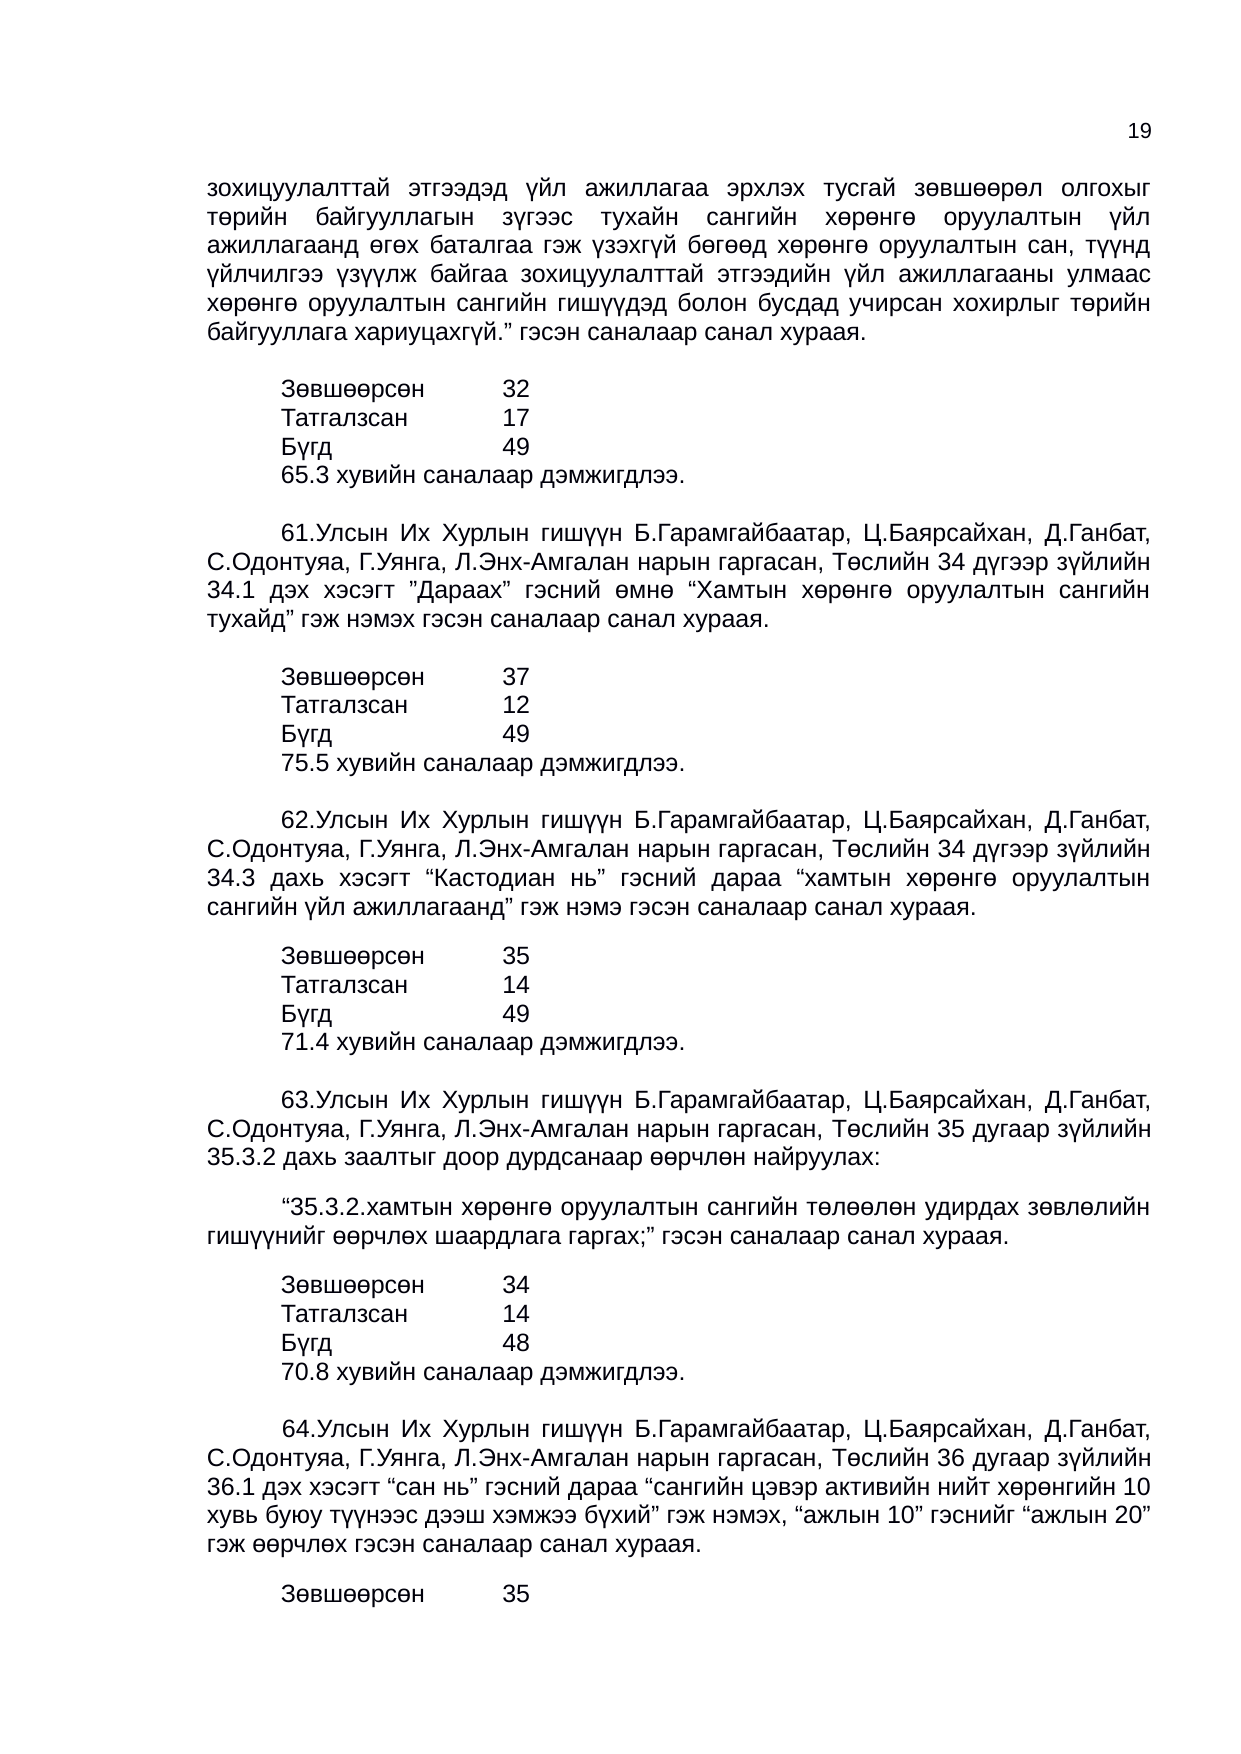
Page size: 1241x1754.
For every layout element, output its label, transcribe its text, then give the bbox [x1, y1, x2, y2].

text 62.Улсын Их Хурлын гишүүн Б.Гарамгайбаатар, Ц.Баярсайхан, Д.Ганбат, С.Одонтуяа, Г.Уянга, Л.Энх-Амгалан нарын гаргасан, Төслийн 34 дүгээр зүйлийн 34.3 дахь хэсэгт “Кастодиан нь” гэсний дараа “хамтын хөрөнгө оруулалтын сангийн үйл ажиллагаанд” гэж нэмэ гэсэн саналаар санал хураая. [207, 805, 1152, 920]
text Татгалзсан 14 [207, 970, 1152, 999]
text Бүгд 48 [207, 1328, 1152, 1357]
text 63.Улсын Их Хурлын гишүүн Б.Гарамгайбаатар, Ц.Баярсайхан, Д.Ганбат, С.Одонтуяа, Г.Уянга, Л.Энх-Амгалан нарын гаргасан, Төслийн 35 дугаар зүйлийн 35.3.2 дахь заалтыг доор дурдсанаар өөрчлөн найруулах: [207, 1085, 1152, 1171]
text “35.3.2.хамтын хөрөнгө оруулалтын сангийн төлөөлөн удирдах зөвлөлийн гишүүнийг өөрчлөх шаардлага гаргах;” гэсэн саналаар санал хураая. [207, 1192, 1152, 1249]
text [207, 173, 1152, 345]
text 65.3 хувийн саналаар дэмжигдлээ. [207, 460, 1152, 489]
text Татгалзсан 12 [207, 690, 1152, 719]
text Зөвшөөрсөн 32 [207, 374, 1152, 403]
text Зөвшөөрсөн 35 [207, 1579, 1152, 1607]
text 71.4 хувийн саналаар дэмжигдлээ. [207, 1027, 1152, 1056]
text 61.Улсын Их Хурлын гишүүн Б.Гарамгайбаатар, Ц.Баярсайхан, Д.Ганбат, С.Одонтуяа, Г.Уянга, Л.Энх-Амгалан нарын гаргасан, Төслийн 34 дүгээр зүйлийн 34.1 дэх хэсэгт ”Дараах” гэсний өмнө “Хамтын хөрөнгө оруулалтын сангийн тухайд” гэж нэмэх гэсэн саналаар санал хураая. [207, 518, 1152, 633]
text Зөвшөөрсөн 37 [207, 662, 1152, 690]
text 70.8 хувийн саналаар дэмжигдлээ. [207, 1357, 1152, 1385]
text Бүгд 49 [207, 999, 1152, 1027]
text 64.Улсын Их Хурлын гишүүн Б.Гарамгайбаатар, Ц.Баярсайхан, Д.Ганбат, С.Одонтуяа, Г.Уянга, Л.Энх-Амгалан нарын гаргасан, Төслийн 36 дугаар зүйлийн 36.1 дэх хэсэгт “сан нь” гэсний дараа “сангийн цэвэр активийн нийт хөрөнгийн 10 хувь буюу түүнээс дээш хэмжээ бүхий” гэж нэмэх, “ажлын 10” гэснийг “ажлын 20” гэж өөрчлөх гэсэн саналаар санал хураая. [207, 1414, 1152, 1558]
text Бүгд 49 [207, 432, 1152, 460]
text Татгалзсан 17 [207, 403, 1152, 432]
text 75.5 хувийн саналаар дэмжигдлээ. [207, 748, 1152, 777]
text Татгалзсан 14 [207, 1299, 1152, 1328]
text Зөвшөөрсөн 34 [207, 1270, 1152, 1299]
text Зөвшөөрсөн 35 [207, 941, 1152, 970]
text Бүгд 49 [207, 719, 1152, 748]
